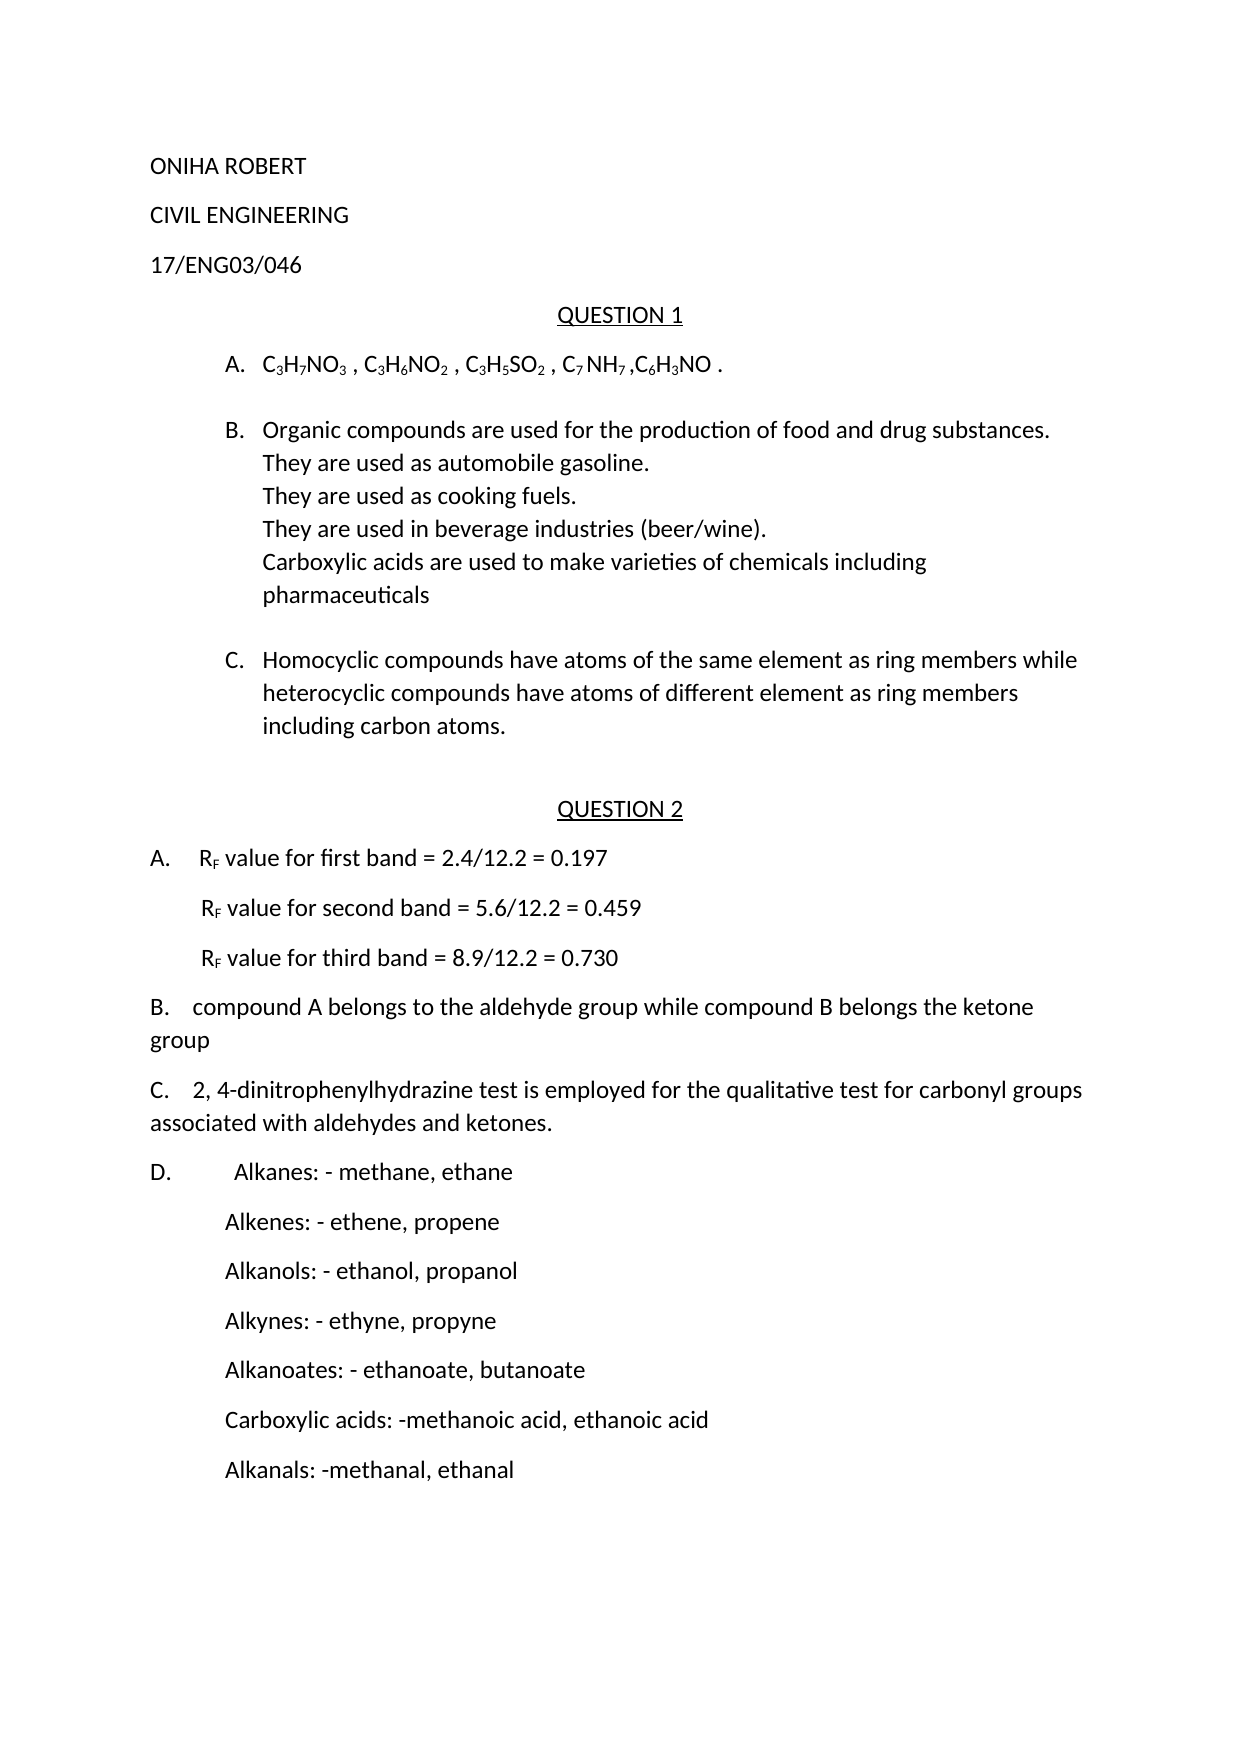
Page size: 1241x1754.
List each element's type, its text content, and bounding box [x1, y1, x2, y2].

text Carboxylic acids: -methanoic acid, ethanoic acid [225, 1404, 1090, 1435]
text C. 2, 4-dinitrophenylhydrazine test is employed for the qualitative test for carbonyl groups associated with aldehydes and ketones. [150, 1074, 1090, 1137]
text A. RF value for first band = 2.4/12.2 = 0.197 [150, 842, 1090, 873]
list They are used as cooking fuels. [262, 480, 1090, 511]
text CIVIL ENGINEERING [150, 199, 1090, 230]
text Alkanals: -methanal, ethanal [225, 1454, 1090, 1484]
list Homocyclic compounds have atoms of the same element as ring members while heterocyclic compounds have atoms of different element as ring members including carbon atoms. [225, 644, 1090, 741]
list C3H7NO3 , C3H6NO2 , C3H5SO2 , C7 NH7 ,C6H3NO . [225, 348, 1090, 379]
text Alkenes: - ethene, propene [225, 1206, 1090, 1236]
list Organic compounds are used for the production of food and drug substances. [225, 414, 1090, 445]
text RF value for second band = 5.6/12.2 = 0.459 [150, 892, 1090, 923]
text 17/ENG03/046 [150, 249, 1090, 280]
text Alkynes: - ethyne, propyne [225, 1305, 1090, 1336]
text RF value for third band = 8.9/12.2 = 0.730 [150, 942, 1090, 972]
text QUESTION 1 [150, 299, 1090, 329]
list Carboxylic acids are used to make varieties of chemicals including pharmaceuticals [262, 546, 1090, 609]
text Alkanols: - ethanol, propanol [225, 1255, 1090, 1286]
text Alkanoates: - ethanoate, butanoate [225, 1354, 1090, 1385]
text B. compound A belongs to the aldehyde group while compound B belongs the ketone group [150, 991, 1090, 1055]
text ONIHA ROBERT [150, 150, 1090, 181]
list They are used in beverage industries (beer/wine). [262, 513, 1090, 543]
text QUESTION 2 [150, 793, 1090, 823]
list They are used as automobile gasoline. [262, 447, 1090, 478]
text D. Alkanes: - methane, ethane [150, 1156, 1090, 1187]
